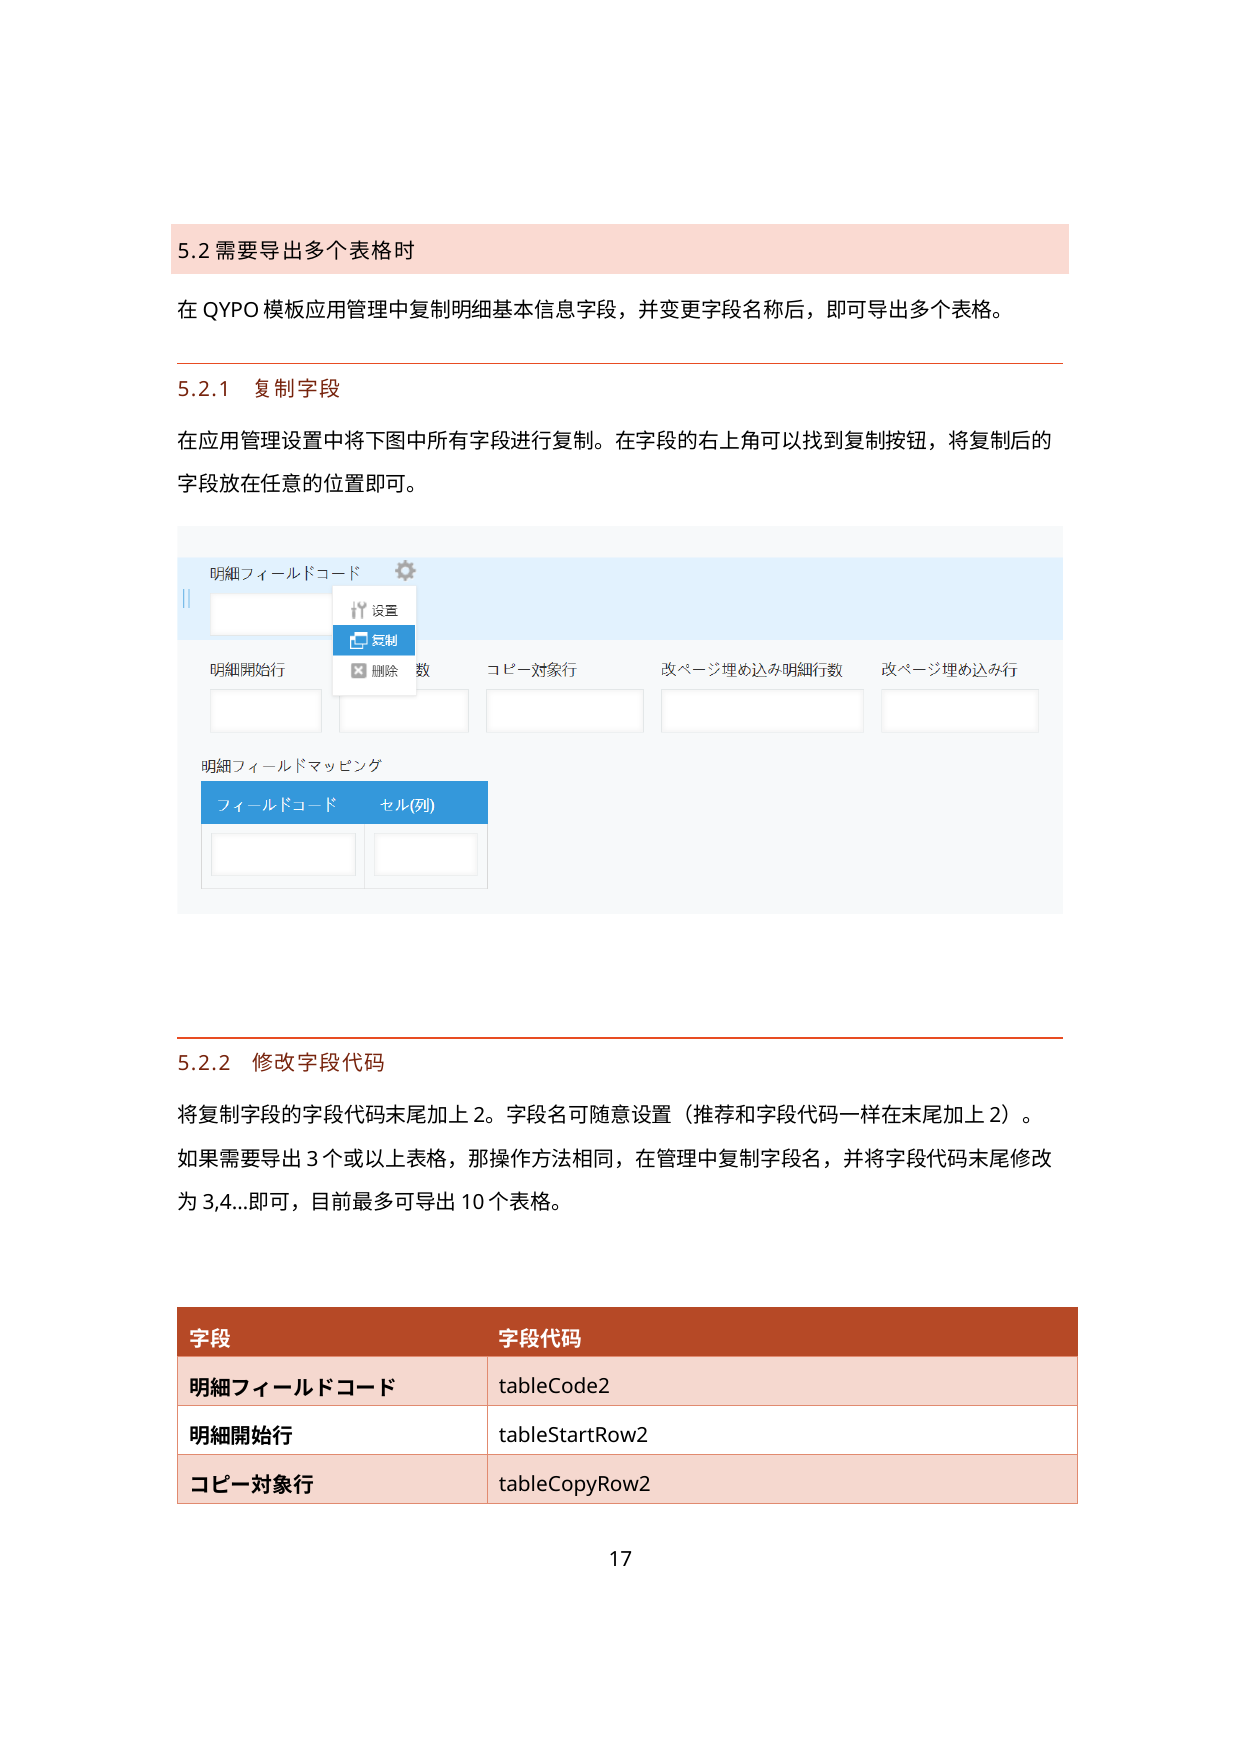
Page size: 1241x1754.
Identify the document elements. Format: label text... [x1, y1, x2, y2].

subtitle 需要导出多个表格时 [177, 231, 1063, 268]
text 将复制字段的字段代码末尾加上2。字段名可随意设置（推荐和字段代码一样在末尾加上2）。如果需要导出3个或以上表格，那操作方法相同，在管理中复制字段名，并将字段代码末尾修改为3,4…即可，目前最多可导出10个表格。 [177, 1095, 1063, 1219]
table_header 字段 [178, 1308, 487, 1356]
table_cell tableCopyRow2 [488, 1455, 1077, 1503]
text 在应用管理设置中将下图中所有字段进行复制。在字段的右上角可以找到复制按钮，将复制后的字段放在任意的位置即可。 [177, 421, 1063, 501]
text 在QYPO模板应用管理中复制明细基本信息字段，并变更字段名称后，即可导出多个表格。 [177, 289, 1063, 327]
table_cell 明細フィールドコード [178, 1357, 487, 1405]
table_cell 明細開始行 [178, 1406, 487, 1454]
table_cell コピー対象行 [178, 1455, 487, 1503]
table_cell tableStartRow2 [488, 1406, 1077, 1454]
subtitle 修改字段代码 [177, 1039, 1063, 1080]
picture [177, 526, 1063, 914]
table_cell tableCode2 [488, 1357, 1077, 1405]
table_header 字段代码 [488, 1308, 1077, 1356]
subtitle 复制字段 [177, 364, 1063, 406]
